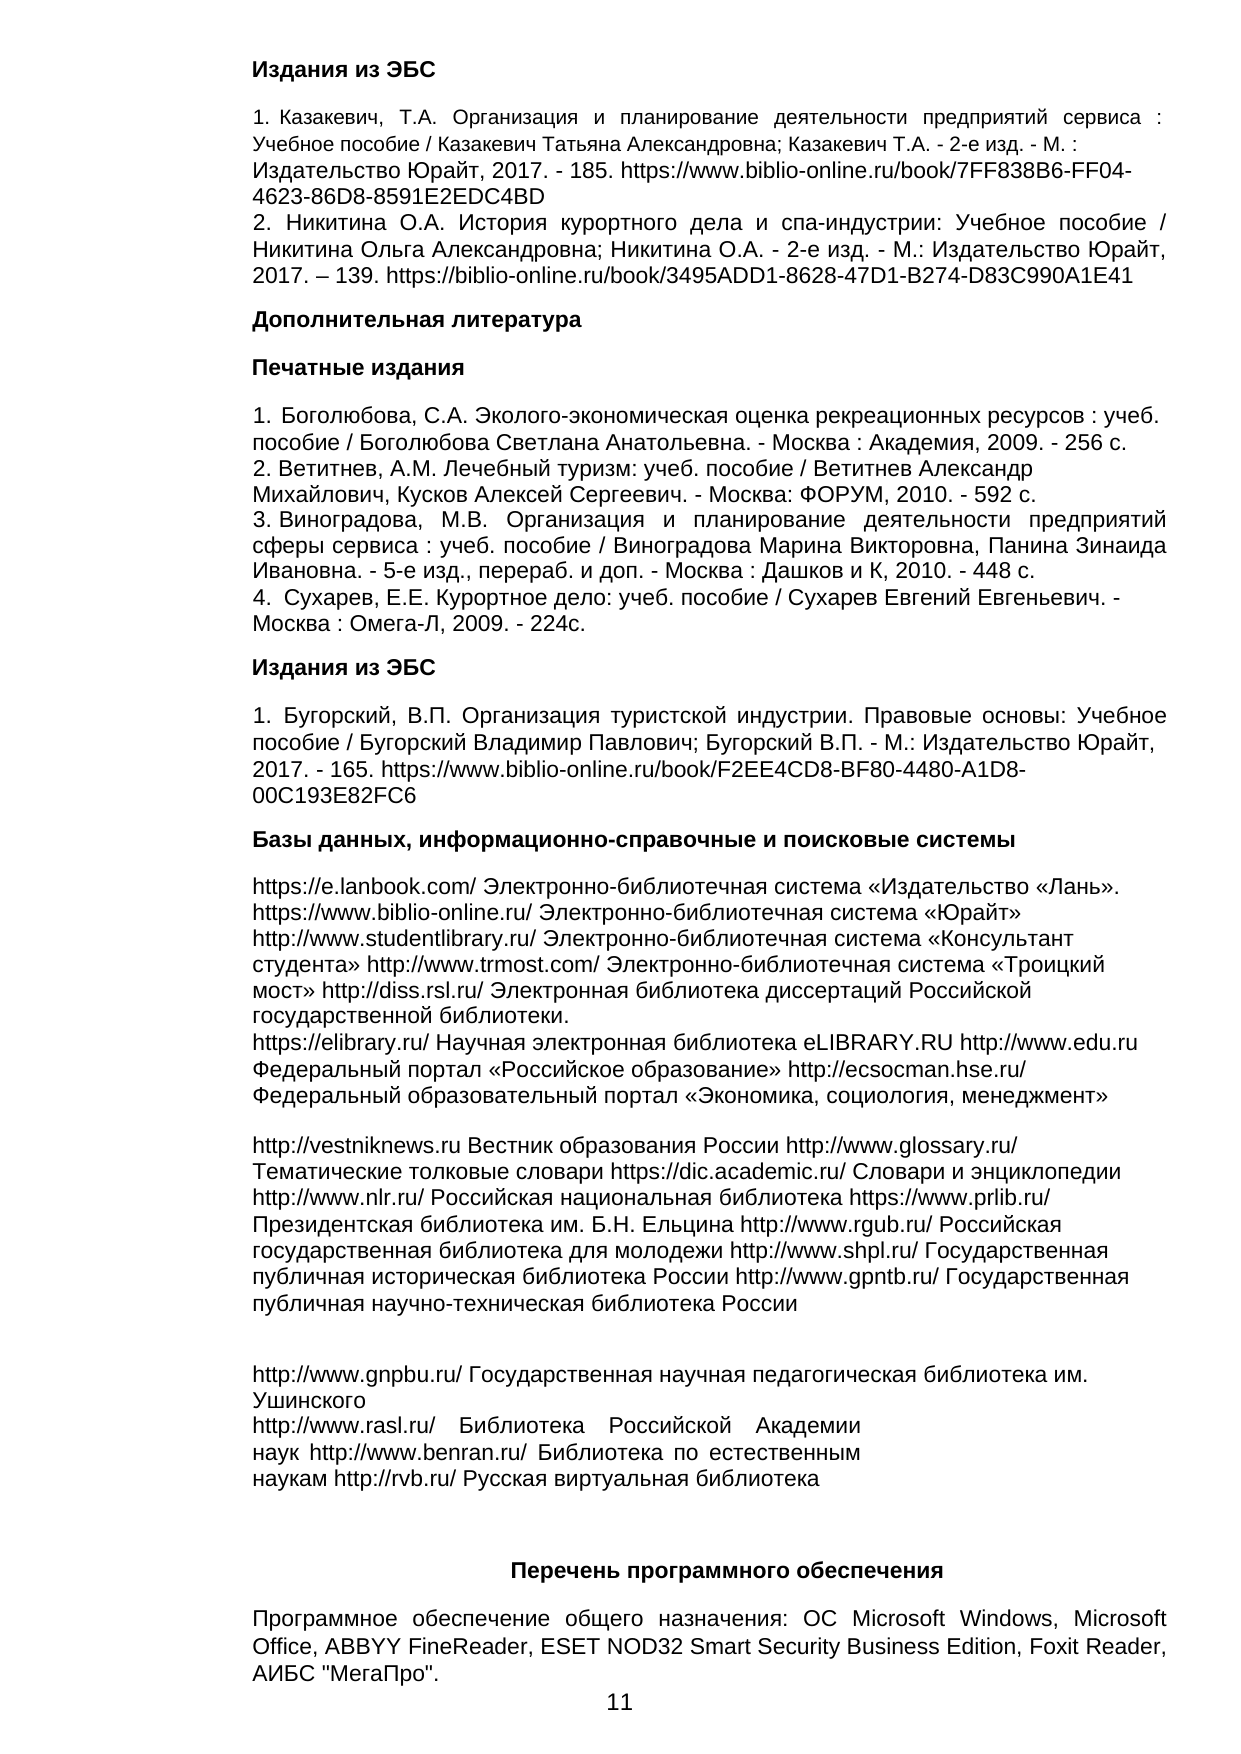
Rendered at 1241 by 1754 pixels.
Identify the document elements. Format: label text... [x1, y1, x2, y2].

text Дополнительная литература [252, 306, 1167, 332]
text http://www.gnpbu.ru/ Государственная научная педагогическая библиотека им. Ушинского [252, 1362, 1161, 1413]
text http://vestniknews.ru Вестник образования России http://www.glossary.ru/ Тематические толковые словари https://dic.academic.ru/ Словари и энциклопедии http://www.nlr.ru/ Российская национальная библиотека https://www.prlib.ru/ Президентская библиотека им. Б.Н. Ельцина http://www.rgub.ru/ Российская государственная библиотека для молодежи http://www.shpl.ru/ Государственная публичная историческая библиотека России http://www.gpntb.ru/ Государственная публичная научно-техническая библиотека России [252, 1132, 1161, 1316]
text Перечень программного обеспечения [510, 1557, 1167, 1583]
text https://elibrary.ru/ Научная электронная библиотека eLIBRARY.RU http://www.edu.ru Федеральный портал «Российское образование» http://ecsocman.hse.ru/ Федеральный образовательный портал «Экономика, социология, менеджмент» [252, 1029, 1167, 1108]
list Сухарев, Е.Е. Курортное дело: учеб. пособие / Сухарев Евгений Евгеньевич. - Москва : Омега-Л, 2009. - 224с. [252, 584, 1167, 636]
text 2017. - 165. https://www.biblio-online.ru/book/F2EE4CD8-BF80-4480-A1D8-00C193E82FC6 [252, 756, 1165, 808]
list Бугорский, В.П. Организация туристской индустрии. Правовые основы: Учебное пособие / Бугорский Владимир Павлович; Бугорский В.П. - М.: Издательство Юрайт, [252, 702, 1167, 755]
text Программное обеспечение общего назначения: ОС Microsoft Windows, Microsoft Office, ABBYY FineReader, ESET NOD32 Smart Security Business Edition, Foxit Reader, АИБС "МегаПро". [252, 1605, 1167, 1687]
text Издательство Юрайт, 2017. - 185. https://www.biblio-online.ru/book/7FF838B6-FF04-4623-86D8-8591E2EDC4BD [252, 158, 1165, 210]
text 11 [606, 1688, 1167, 1716]
text http://www.rasl.ru/ Библиотека Российской Академии наук http://www.benran.ru/ Библиотека по естественным наукам http://rvb.ru/ Русская виртуальная библиотека [252, 1413, 861, 1491]
list Боголюбова, С.А. Эколого-экономическая оценка рекреационных ресурсов : учеб. пособие / Боголюбова Светлана Анатольевна. - Москва : Академия, 2009. - 256 с. [252, 402, 1167, 455]
text Печатные издания [150, 354, 1167, 380]
list Ветитнев, А.М. Лечебный туризм: учеб. пособие / Ветитнев Александр Михайлович, Кусков Алексей Сергеевич. - Москва: ФОРУМ, 2010. - 592 с. [252, 456, 1167, 507]
text https://e.lanbook.com/ Электронно-библиотечная система «Издательство «Лань». https://www.biblio-online.ru/ Электронно-библиотечная система «Юрайт» http://www.studentlibrary.ru/ Электронно-библиотечная система «Консультант студента» http://www.trmost.com/ Электронно-библиотечная система «Троицкий мост» http://diss.rsl.ru/ Электронная библиотека диссертаций Российской государственной библиотеки. [252, 874, 1167, 1029]
list Никитина О.А. История курортного дела и спа-индустрии: Учебное пособие / Никитина Ольга Александровна; Никитина О.А. - 2-е изд. - М.: Издательство Юрайт, 2017. – 139. https://biblio-online.ru/book/3495ADD1-8628-47D1-B274-D83C990A1E41 [252, 210, 1167, 288]
text Базы данных, информационно-справочные и поисковые системы [252, 826, 1167, 852]
list Виноградова, М.В. Организация и планирование деятельности предприятий сферы сервиса : учеб. пособие / Виноградова Марина Викторовна, Панина Зинаида Ивановна. - 5-е изд., перераб. и доп. - Москва : Дашков и К, 2010. - 448 с. [252, 507, 1167, 584]
list Казакевич, Т.А. Организация и планирование деятельности предприятий сервиса : Учебное пособие / Казакевич Татьяна Александровна; Казакевич Т.А. - 2-е изд. - М. : [252, 104, 1163, 156]
text Издания из ЭБС [150, 56, 1167, 83]
text Издания из ЭБС [150, 654, 1167, 680]
